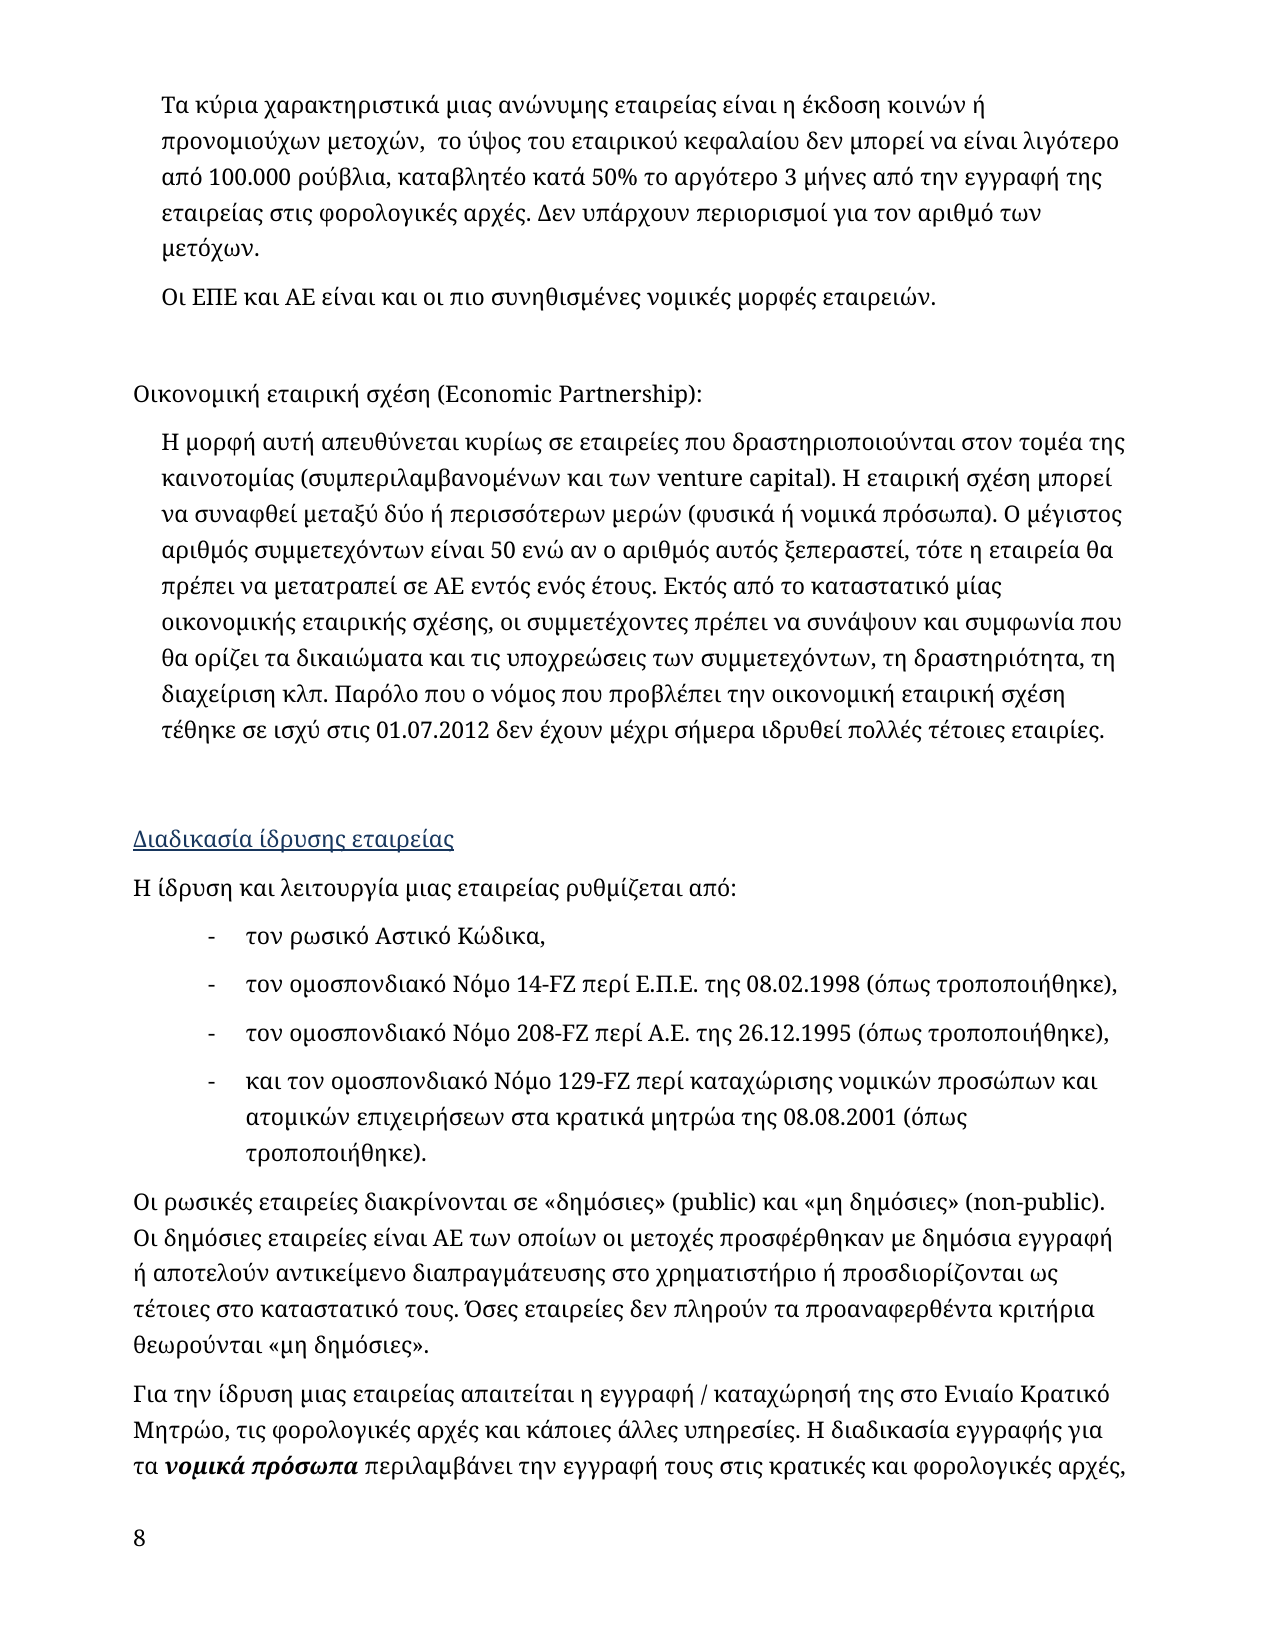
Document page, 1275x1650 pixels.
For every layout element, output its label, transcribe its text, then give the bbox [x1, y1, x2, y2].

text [133, 1378, 1127, 1481]
text Η μορφή αυτή απευθύνεται κυρίως σε εταιρείες που δραστηριοποιούνται στον τομέα της καινοτομίας (συμπεριλαμβανομένων και των venture capital). Η εταιρική σχέση μπορεί να συναφθεί μεταξύ δύο ή περισσότερων μερών (φυσικά ή νομικά πρόσωπα). Ο μέγιστος αριθμός συμμετεχόντων είναι 50 ενώ αν ο αριθμός αυτός ξεπεραστεί, τότε η εταιρεία θα πρέπει να μετατραπεί σε ΑΕ εντός ενός έτους. Εκτός από το καταστατικό μίας οικονομικής εταιρικής σχέσης, οι συμμετέχοντες πρέπει να συνάψουν και συμφωνία που θα ορίζει τα δικαιώματα και τις υποχρεώσεις των συμμετεχόντων, τη δραστηριότητα, τη διαχείριση κλπ. Παρόλο που ο νόμος που προβλέπει την οικονομική εταιρική σχέση τέθηκε σε ισχύ στις 01.07.2012 δεν έχουν μέχρι σήμερα ιδρυθεί πολλές τέτοιες εταιρίες. [161, 426, 1127, 745]
list τον ρωσικό Αστικό Κώδικα, [208, 920, 1127, 951]
text Οι ρωσικές εταιρείες διακρίνονται σε «δημόσιες» (public) και «μη δημόσιες» (non-public). Οι δημόσιες εταιρείες είναι ΑΕ των οποίων οι μετοχές προσφέρθηκαν με δημόσια εγγραφή ή αποτελούν αντικείμενο διαπραγμάτευσης στο χρηματιστήριο ή προσδιορίζονται ως τέτοιες στο καταστατικό τους. Όσες εταιρείες δεν πληρούν τα προαναφερθέντα κριτήρια θεωρούνται «μη δημόσιες». [133, 1186, 1127, 1361]
subtitle Διαδικασία ίδρυσης εταιρείας [133, 823, 1127, 854]
text Τα κύρια χαρακτηριστικά μιας ανώνυμης εταιρείας είναι η έκδοση κοινών ή προνομιούχων μετοχών, το ύψος του εταιρικού κεφαλαίου δεν μπορεί να είναι λιγότερο από 100.000 ρούβλια, καταβλητέο κατά 50% το αργότερο 3 μήνες από την εγγραφή της εταιρείας στις φορολογικές αρχές. Δεν υπάρχουν περιορισμοί για τον αριθμό των μετόχων. [161, 89, 1127, 264]
list τον ομοσπονδιακό Νόμο 14-FZ περί Ε.Π.Ε. της 08.02.1998 (όπως τροποποιήθηκε), [208, 968, 1127, 999]
text Οι ΕΠΕ και ΑΕ είναι και οι πιο συνηθισμένες νομικές μορφές εταιρειών. [161, 281, 1127, 312]
list και τον ομοσπονδιακό Νόμο 129-FZ περί καταχώρισης νομικών προσώπων και ατομικών επιχειρήσεων στα κρατικά μητρώα της 08.08.2001 (όπως τροποποιήθηκε). [208, 1065, 1127, 1168]
list τον ομοσπονδιακό Νόμο 208-FZ περί Α.Ε. της 26.12.1995 (όπως τροποποιήθηκε), [208, 1017, 1127, 1048]
text Η ίδρυση και λειτουργία μιας εταιρείας ρυθμίζεται από: [133, 871, 1127, 903]
text Οικονομική εταιρική σχέση (Economic Partnership): [133, 378, 1127, 409]
